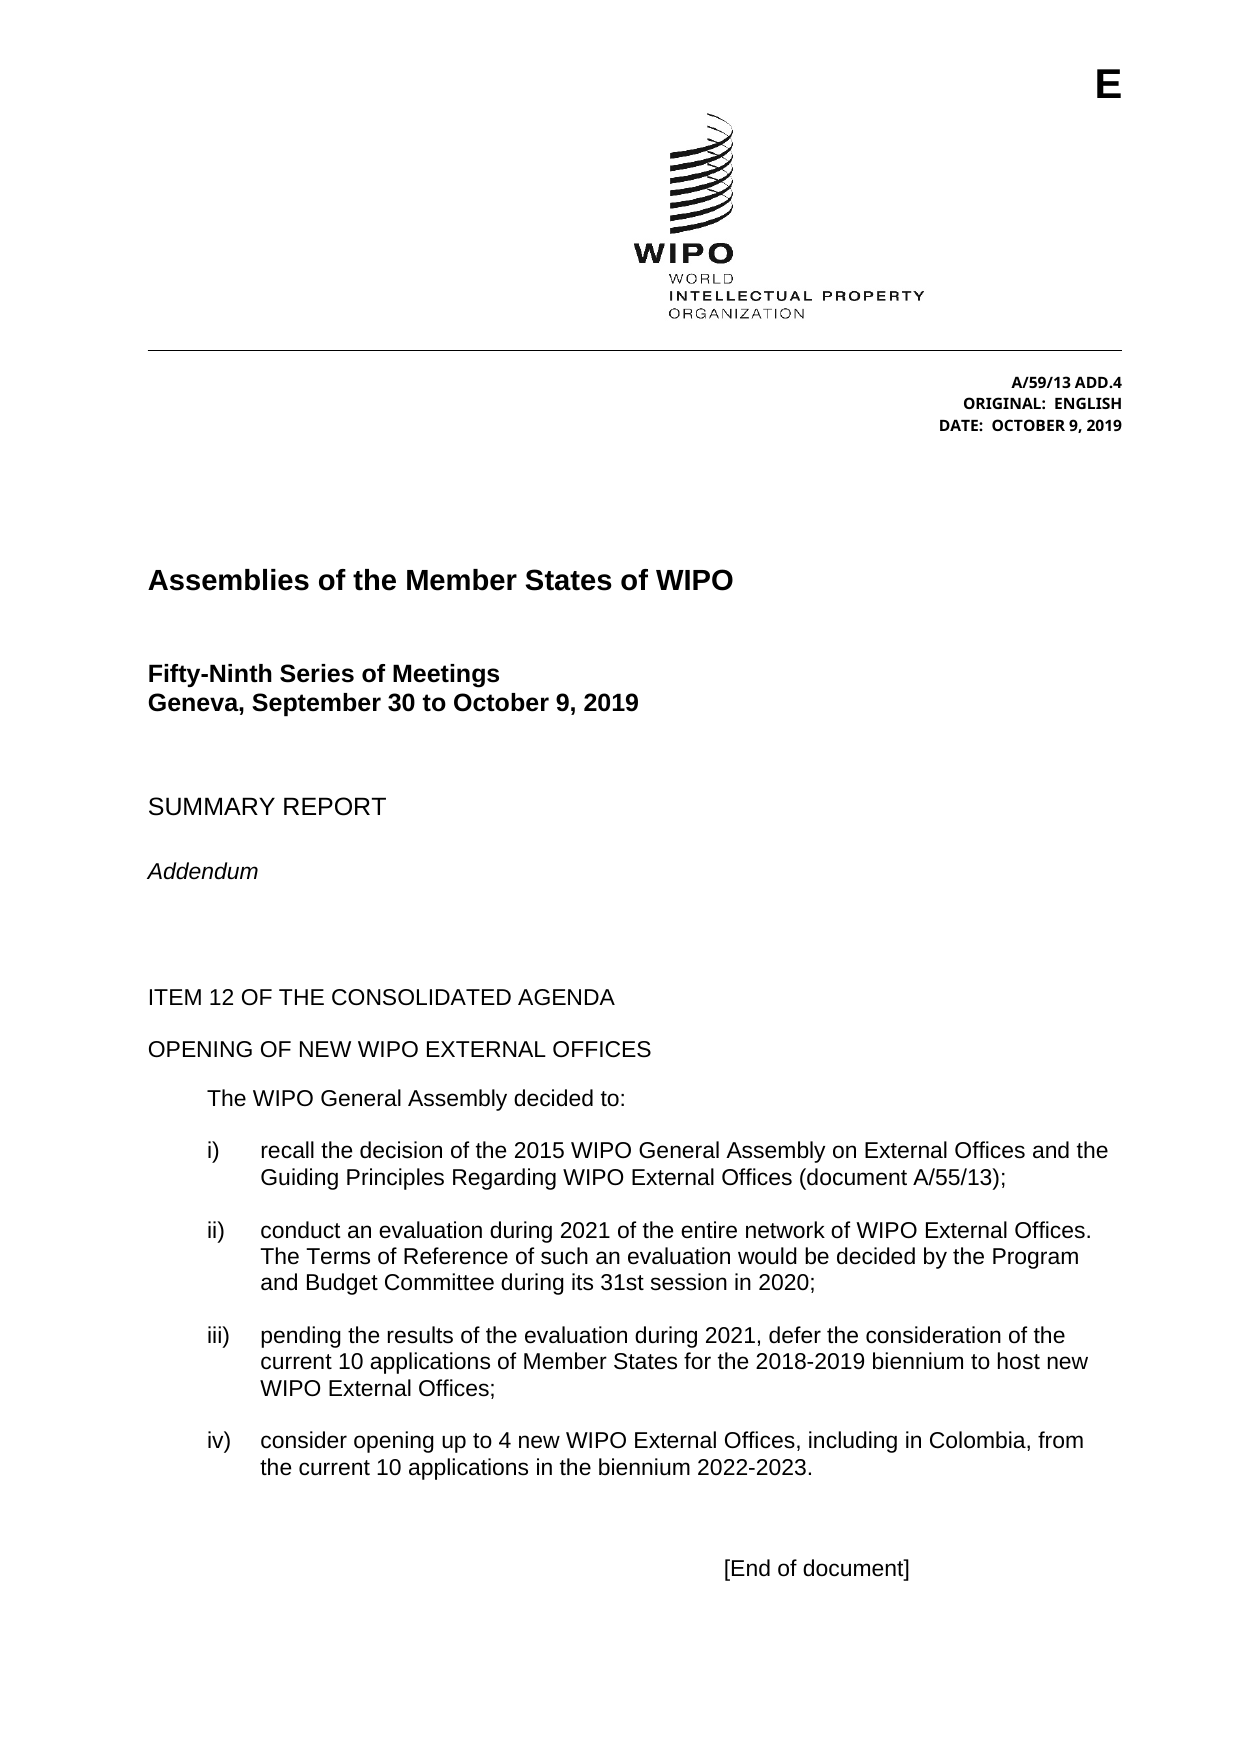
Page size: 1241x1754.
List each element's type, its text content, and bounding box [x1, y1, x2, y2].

text DATE: October 9, 2019 [148, 414, 1122, 436]
text ii) conduct an evaluation during 2021 of the entire network of WIPO External Offices. The Terms of Reference of such an evaluation would be decided by the Program and Budget Committee during its 31st session in 2020; [207, 1217, 1122, 1296]
text iv) consider opening up to 4 new WIPO External Offices, including in Colombia, from the current 10 applications in the biennium 2022-2023. [207, 1427, 1122, 1480]
picture [626, 107, 931, 325]
subtitle OPENING OF NEW WIPO EXTERNAL OFFICES [148, 1036, 1122, 1062]
text Addendum [148, 858, 1122, 884]
subtitle Assemblies of the Member States of WIPO [148, 563, 1122, 597]
subtitle ITEM 12 OF THE CONSOLIDATED AGENDA [148, 984, 1122, 1011]
text Fifty-Ninth Series of Meetings Geneva, September 30 to October 9, 2019 [148, 659, 1122, 717]
text ORIGINAL: English [148, 393, 1122, 414]
text E [148, 59, 1122, 107]
text i) recall the decision of the 2015 WIPO General Assembly on External Offices and the Guiding Principles Regarding WIPO External Offices (document A/55/13); [207, 1137, 1122, 1190]
text SUMMARY REPORT [148, 792, 1122, 820]
text [End of document] [724, 1555, 1122, 1581]
text A/59/13 Add.4 [148, 351, 1122, 393]
text The WIPO General Assembly decided to: [207, 1085, 1122, 1111]
text iii) pending the results of the evaluation during 2021, defer the consideration of the current 10 applications of Member States for the 2018-2019 biennium to host new WIPO External Offices; [207, 1322, 1122, 1401]
